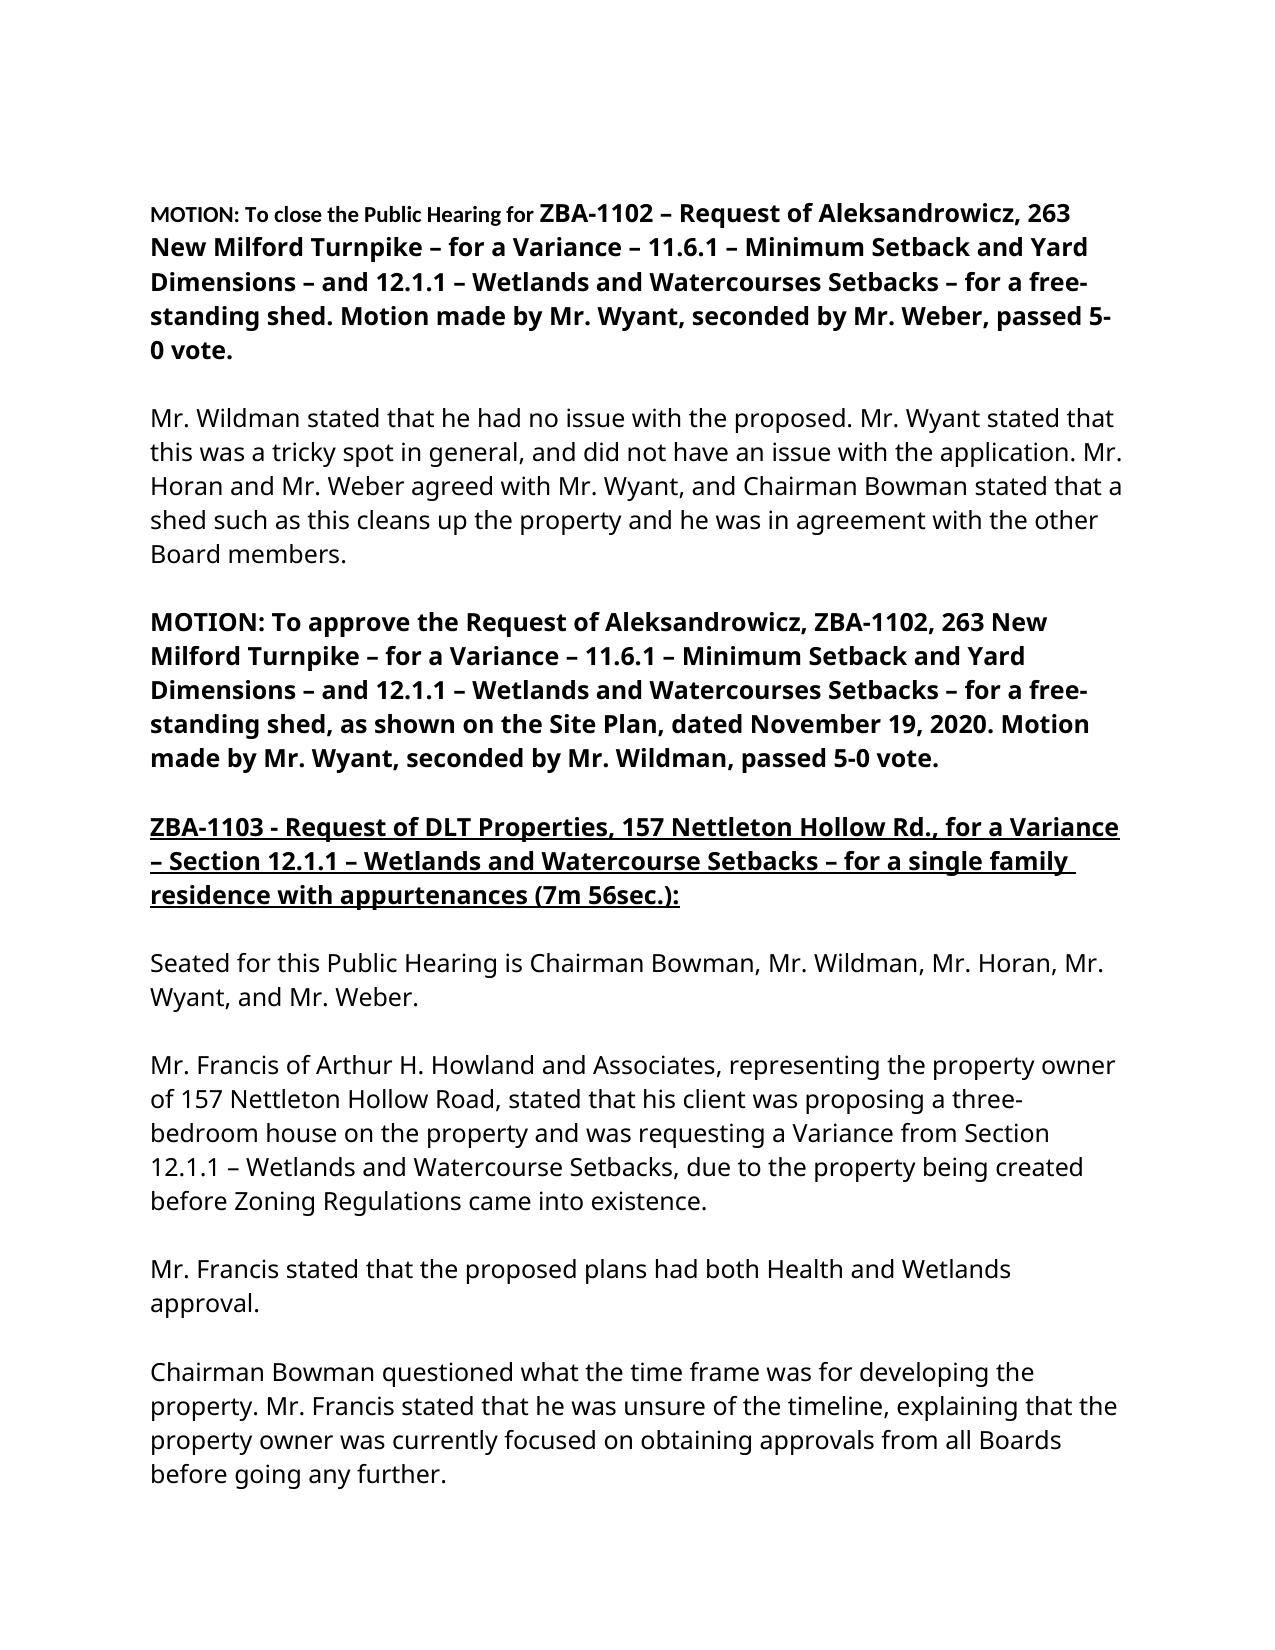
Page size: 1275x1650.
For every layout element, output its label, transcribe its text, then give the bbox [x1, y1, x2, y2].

text ZBA-1103 - Request of DLT Properties, 157 Nettleton Hollow Rd., for a Variance – Section 12.1.1 – Wetlands and Watercourse Setbacks – for a single family residence with appurtenances (7m 56sec.): [150, 809, 1125, 911]
text Mr. Francis of Arthur H. Howland and Associates, representing the property owner of 157 Nettleton Hollow Road, stated that his client was proposing a three-bedroom house on the property and was requesting a Variance from Section 12.1.1 – Wetlands and Watercourse Setbacks, due to the property being created before Zoning Regulations came into existence. [150, 1048, 1125, 1218]
text Mr. Francis stated that the proposed plans had both Health and Wetlands approval. [150, 1252, 1125, 1320]
text MOTION: To close the Public Hearing for ZBA-1102 – Request of Aleksandrowicz, 263 New Milford Turnpike – for a Variance – 11.6.1 – Minimum Setback and Yard Dimensions – and 12.1.1 – Wetlands and Watercourses Setbacks – for a free-standing shed. Motion made by Mr. Wyant, seconded by Mr. Weber, passed 5-0 vote. [150, 196, 1125, 366]
text MOTION: To approve the Request of Aleksandrowicz, ZBA-1102, 263 New Milford Turnpike – for a Variance – 11.6.1 – Minimum Setback and Yard Dimensions – and 12.1.1 – Wetlands and Watercourses Setbacks – for a free-standing shed, as shown on the Site Plan, dated November 19, 2020. Motion made by Mr. Wyant, seconded by Mr. Wildman, passed 5-0 vote. [150, 605, 1125, 775]
text Mr. Wildman stated that he had no issue with the proposed. Mr. Wyant stated that this was a tricky spot in general, and did not have an issue with the application. Mr. Horan and Mr. Weber agreed with Mr. Wyant, and Chairman Bowman stated that a shed such as this cleans up the property and he was in agreement with the other Board members. [150, 400, 1125, 571]
text Chairman Bowman questioned what the time frame was for developing the property. Mr. Francis stated that he was unsure of the timeline, explaining that the property owner was currently focused on obtaining approvals from all Boards before going any further. [150, 1354, 1125, 1490]
text Seated for this Public Hearing is Chairman Bowman, Mr. Wildman, Mr. Horan, Mr. Wyant, and Mr. Weber. [150, 945, 1125, 1013]
